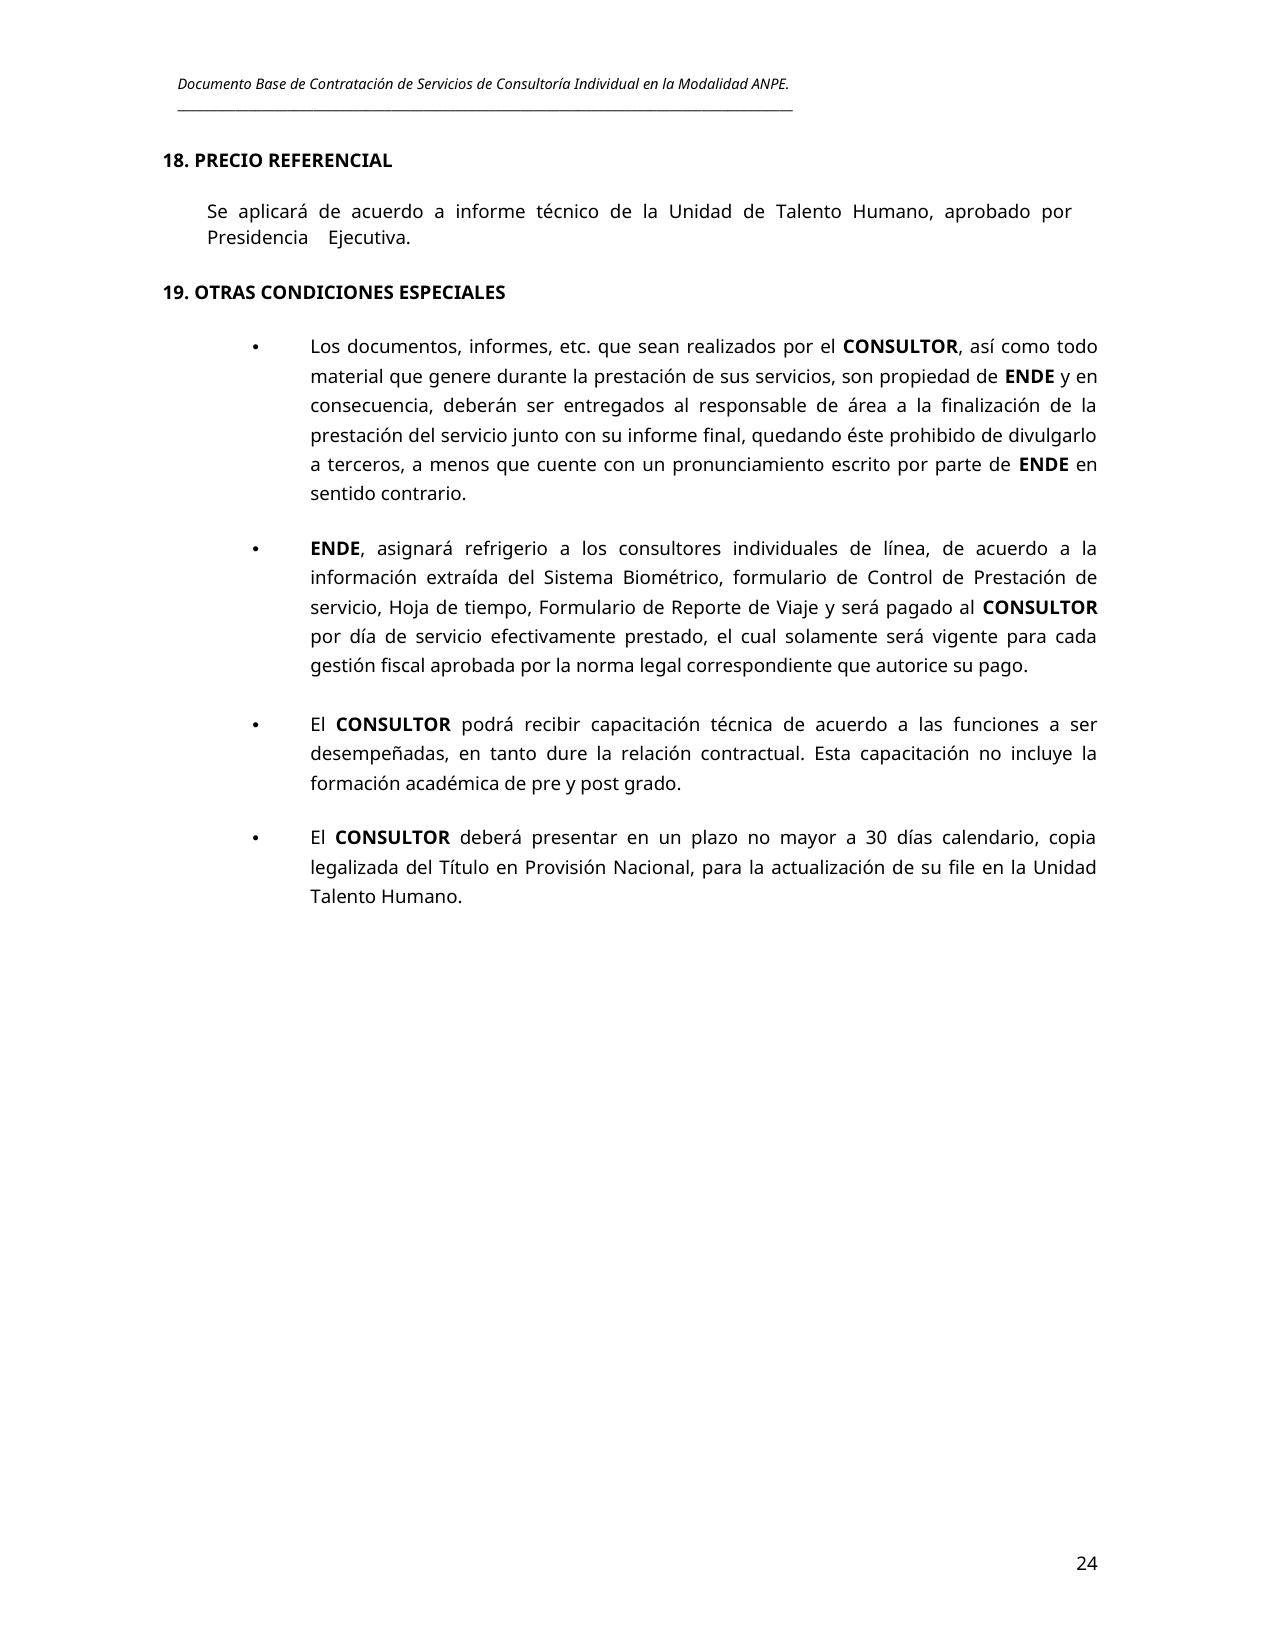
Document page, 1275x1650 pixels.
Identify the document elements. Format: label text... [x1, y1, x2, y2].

list ENDE, asignará refrigerio a los consultores individuales de línea, de acuerdo a la información extraída del Sistema Biométrico, formulario de Control de Prestación de servicio, Hoja de tiempo, Formulario de Reporte de Viaje y será pagado al CONSULTOR por día de servicio efectivamente prestado, el cual solamente será vigente para cada gestión fiscal aprobada por la norma legal correspondiente que autorice su pago. [250, 535, 1098, 678]
list El CONSULTOR podrá recibir capacitación técnica de acuerdo a las funciones a ser desempeñadas, en tanto dure la relación contractual. Esta capacitación no incluye la formación académica de pre y post grado. [250, 711, 1098, 795]
text Se aplicará de acuerdo a informe técnico de la Unidad de Talento Humano, aprobado por Presidencia Ejecutiva. [207, 199, 1073, 250]
list El CONSULTOR deberá presentar en un plazo no mayor a 30 días calendario, copia legalizada del Título en Provisión Nacional, para la actualización de su file en la Unidad Talento Humano. [250, 824, 1098, 909]
list 18. PRECIO REFERENCIAL [162, 148, 1098, 173]
text 19. OTRAS CONDICIONES ESPECIALES [162, 279, 1098, 304]
list Los documentos, informes, etc. que sean realizados por el CONSULTOR, así como todo material que genere durante la prestación de sus servicios, son propiedad de ENDE y en consecuencia, deberán ser entregados al responsable de área a la finalización de la prestación del servicio junto con su informe final, quedando éste prohibido de divulgarlo a terceros, a menos que cuente con un pronunciamiento escrito por parte de ENDE en sentido contrario. [250, 334, 1098, 506]
